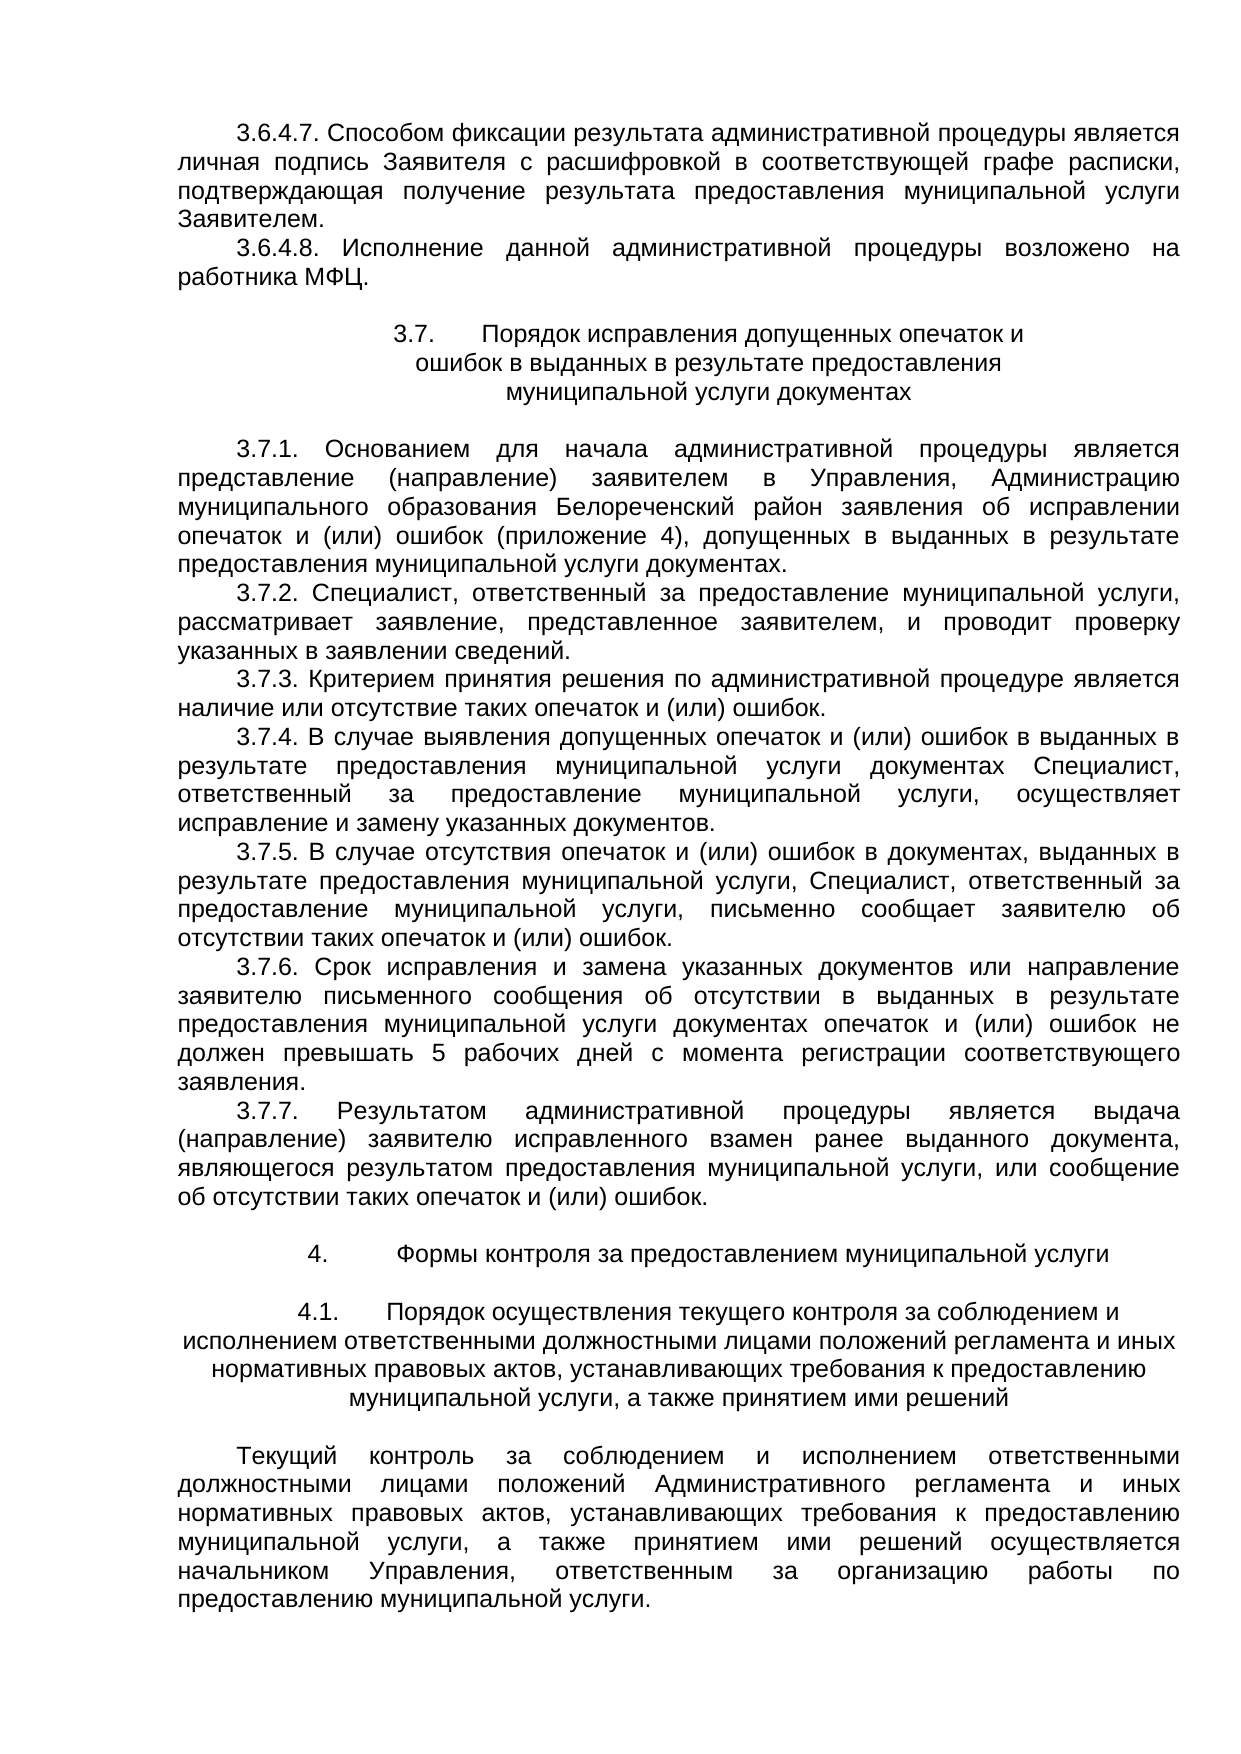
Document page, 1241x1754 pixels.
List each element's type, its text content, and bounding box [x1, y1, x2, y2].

text ошибок в выданных в результате предоставления [177, 348, 1181, 377]
text Текущий контроль за соблюдением и исполнением ответственными должностными лицами положений Административного регламента и иных нормативных правовых актов, устанавливающих требования к предоставлению муниципальной услуги, а также принятием ими решений осуществляется начальником Управления, ответственным за организацию работы по предоставлению муниципальной услуги. [177, 1441, 1181, 1613]
text 3.7.5. В случае отсутствия опечаток и (или) ошибок в документах, выданных в результате предоставления муниципальной услуги, Специалист, ответственный за предоставление муниципальной услуги, письменно сообщает заявителю об отсутствии таких опечаток и (или) ошибок. [177, 837, 1181, 952]
text 4.1. Порядок осуществления текущего контроля за соблюдением и исполнением ответственными должностными лицами положений регламента и иных нормативных правовых актов, устанавливающих требования к предоставлению муниципальной услуги, а также принятием ими решений [177, 1297, 1181, 1412]
text 3.7.3. Критерием принятия решения по административной процедуре является наличие или отсутствие таких опечаток и (или) ошибок. [177, 664, 1181, 722]
text 3.7.1. Основанием для начала административной процедуры является представление (направление) заявителем в Управления, Администрацию муниципального образования Белореченский район заявления об исправлении опечаток и (или) ошибок (приложение 4), допущенных в выданных в результате предоставления муниципальной услуги документах. [177, 434, 1181, 578]
text 3.7.6. Срок исправления и замена указанных документов или направление заявителю письменного сообщения об отсутствии в выданных в результате предоставления муниципальной услуги документах опечаток и (или) ошибок не должен превышать 5 рабочих дней с момента регистрации соответствующего заявления. [177, 952, 1181, 1096]
text 3.7.4. В случае выявления допущенных опечаток и (или) ошибок в выданных в результате предоставления муниципальной услуги документах Специалист, ответственный за предоставление муниципальной услуги, осуществляет исправление и замену указанных документов. [177, 722, 1181, 837]
text 4. Формы контроля за предоставлением муниципальной услуги [177, 1239, 1181, 1268]
text 3.7.7. Результатом административной процедуры является выдача (направление) заявителю исправленного взамен ранее выданного документа, являющегося результатом предоставления муниципальной услуги, или сообщение об отсутствии таких опечаток и (или) ошибок. [177, 1096, 1181, 1211]
text 3.7.2. Специалист, ответственный за предоставление муниципальной услуги, рассматривает заявление, представленное заявителем, и проводит проверку указанных в заявлении сведений. [177, 578, 1181, 664]
text 3.7. Порядок исправления допущенных опечаток и [177, 319, 1181, 348]
text муниципальной услуги документах [177, 377, 1181, 406]
text 3.6.4.7. Способом фиксации результата административной процедуры является личная подпись Заявителя с расшифровкой в соответствующей графе расписки, подтверждающая получение результата предоставления муниципальной услуги Заявителем. [177, 118, 1181, 233]
text 3.6.4.8. Исполнение данной административной процедуры возложено на работника МФЦ. [177, 233, 1181, 291]
